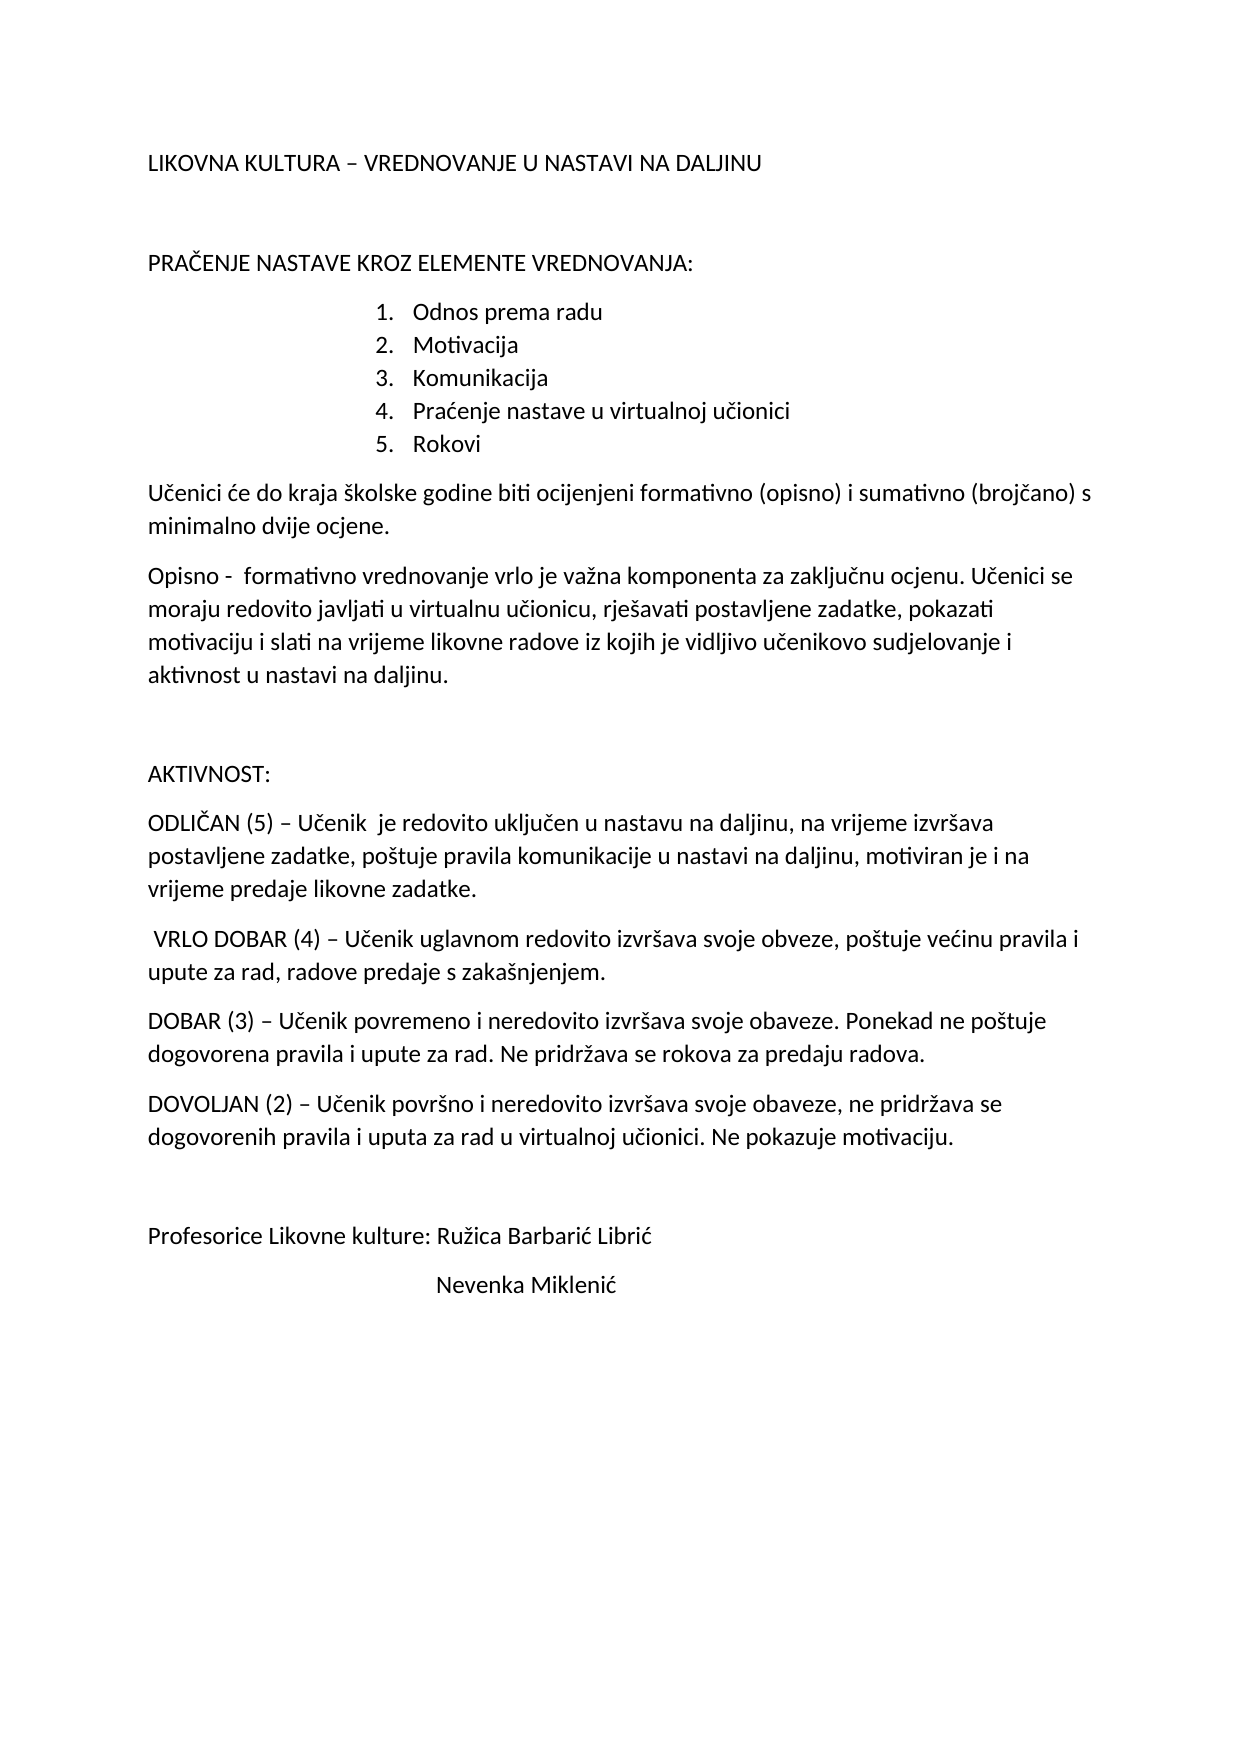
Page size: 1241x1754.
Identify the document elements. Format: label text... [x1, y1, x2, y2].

text Učenici će do kraja školske godine biti ocijenjeni formativno (opisno) i sumativno (brojčano) s minimalno dvije ocjene. [148, 478, 1093, 541]
text ODLIČAN (5) – Učenik je redovito uključen u nastavu na daljinu, na vrijeme izvršava postavljene zadatke, poštuje pravila komunikacije u nastavi na daljinu, motiviran je i na vrijeme predaje likovne zadatke. [148, 808, 1093, 904]
text DOVOLJAN (2) – Učenik površno i neredovito izvršava svoje obaveze, ne pridržava se dogovorenih pravila i uputa za rad u virtualnoj učionici. Ne pokazuje motivaciju. [148, 1088, 1093, 1151]
text VRLO DOBAR (4) – Učenik uglavnom redovito izvršava svoje obveze, poštuje većinu pravila i upute za rad, radove predaje s zakašnjenjem. [148, 923, 1093, 986]
text Opisno - formativno vrednovanje vrlo je važna komponenta za zaključnu ocjenu. Učenici se moraju redovito javljati u virtualnu učionicu, rješavati postavljene zadatke, pokazati motivaciju i slati na vrijeme likovne radove iz kojih je vidljivo učenikovo sudjelovanje i aktivnost u nastavi na daljinu. [148, 560, 1093, 689]
text Nevenka Miklenić [148, 1270, 1093, 1300]
list Motivacija [375, 329, 1093, 360]
list Komunikacija [375, 362, 1093, 393]
list Praćenje nastave u virtualnoj učionici [375, 395, 1093, 426]
list Rokovi [375, 428, 1093, 458]
text DOBAR (3) – Učenik povremeno i neredovito izvršava svoje obaveze. Ponekad ne poštuje dogovorena pravila i upute za rad. Ne pridržava se rokova za predaju radova. [148, 1006, 1093, 1069]
text AKTIVNOST: [148, 758, 1093, 788]
list Odnos prema radu [375, 296, 1093, 327]
text Profesorice Likovne kulture: Ružica Barbarić Librić [148, 1220, 1093, 1251]
text PRAČENJE NASTAVE KROZ ELEMENTE VREDNOVANJA: [148, 247, 1093, 277]
text LIKOVNA KULTURA – VREDNOVANJE U NASTAVI NA DALJINU [148, 148, 1093, 178]
